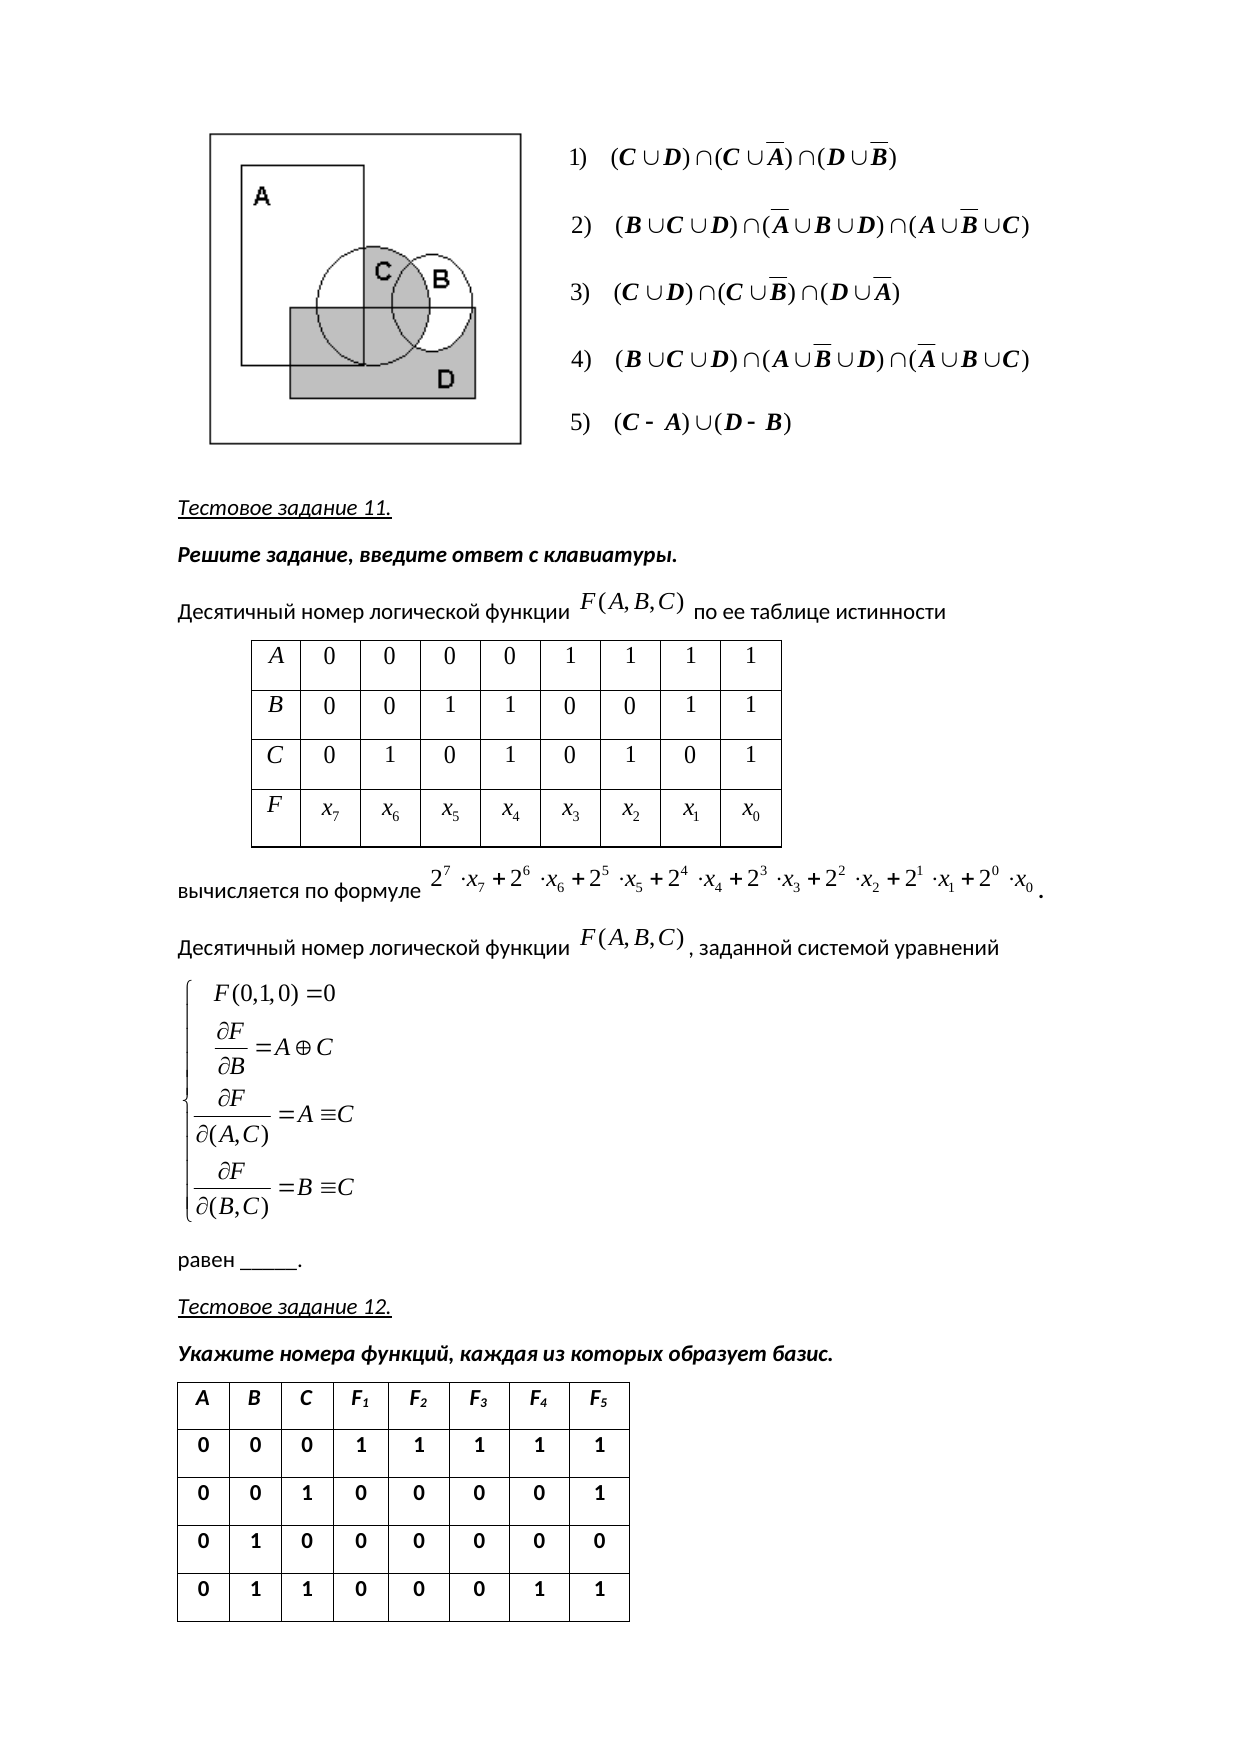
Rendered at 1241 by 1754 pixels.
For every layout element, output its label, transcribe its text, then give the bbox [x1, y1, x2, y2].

table_cell [361, 740, 420, 789]
table_cell 0 [510, 1478, 569, 1525]
table_cell [601, 740, 660, 789]
table_header [301, 641, 360, 689]
table_cell 0 [450, 1574, 509, 1621]
table_cell 1 [334, 1430, 388, 1477]
table_cell [252, 740, 300, 789]
table_cell [661, 691, 720, 739]
text Укажите номера функций, каждая из которых образует базис. [177, 1339, 1152, 1367]
table_header [541, 641, 600, 689]
table_header F3 [450, 1383, 509, 1429]
table_cell [301, 740, 360, 789]
text Тестовое задание 12. [177, 1292, 1152, 1320]
table_cell 1 [450, 1430, 509, 1477]
table_cell 1 [282, 1574, 333, 1621]
table_cell 0 [230, 1430, 281, 1477]
table_cell [361, 691, 420, 739]
table_cell [301, 790, 360, 846]
table_cell 1 [510, 1430, 569, 1477]
table_cell [361, 790, 420, 846]
table_cell [301, 691, 360, 739]
table_header [252, 641, 300, 689]
table_cell [721, 691, 781, 739]
table_cell [252, 790, 300, 846]
text вычисляется по формуле . [177, 860, 1152, 904]
table_cell 0 [282, 1430, 333, 1477]
table_cell 0 [178, 1430, 229, 1477]
text Десятичный номер логической функции по ее таблице истинности [177, 587, 1152, 625]
table_header F1 [334, 1383, 388, 1429]
table_cell 0 [389, 1478, 449, 1525]
table_cell 0 [570, 1526, 629, 1573]
table_cell [601, 790, 660, 846]
table_cell [661, 790, 720, 846]
table_cell 1 [570, 1574, 629, 1621]
picture [194, 118, 539, 462]
text Тестовое задание 11. [177, 493, 1152, 521]
table_cell [481, 740, 540, 789]
table_cell 0 [334, 1574, 388, 1621]
table_cell [721, 790, 781, 846]
table_cell [421, 691, 480, 739]
table_cell 0 [510, 1526, 569, 1573]
table_cell 0 [230, 1478, 281, 1525]
table_header [601, 641, 660, 689]
table_header B [230, 1383, 281, 1429]
table_cell 1 [570, 1430, 629, 1477]
text равен _____. [177, 1245, 1152, 1273]
table_cell 1 [389, 1430, 449, 1477]
table_header F2 [389, 1383, 449, 1429]
table_cell [661, 740, 720, 789]
table_cell [421, 740, 480, 789]
table_cell 0 [389, 1574, 449, 1621]
table_cell [481, 790, 540, 846]
table_cell 0 [178, 1574, 229, 1621]
table_header [177, 118, 556, 481]
table_header F5 [570, 1383, 629, 1429]
table_cell [541, 740, 600, 789]
table_cell [252, 691, 300, 739]
table_cell 0 [282, 1526, 333, 1573]
table_header [661, 641, 720, 689]
text Решите задание, введите ответ с клавиатуры. [177, 540, 1152, 568]
table_header [361, 641, 420, 689]
table_cell [601, 691, 660, 739]
table_cell [541, 790, 600, 846]
table_cell [721, 740, 781, 789]
table_cell 1 [570, 1478, 629, 1525]
table_header [481, 641, 540, 689]
table_header A [178, 1383, 229, 1429]
table_cell 0 [178, 1526, 229, 1573]
table_cell 1 [230, 1574, 281, 1621]
table_cell [481, 691, 540, 739]
table_cell [541, 691, 600, 739]
table_header C [282, 1383, 333, 1429]
table_cell 0 [450, 1478, 509, 1525]
table_header [721, 641, 781, 689]
table_cell 1 [510, 1574, 569, 1621]
table_header F4 [510, 1383, 569, 1429]
table_cell 0 [334, 1478, 388, 1525]
table_cell 0 [334, 1526, 388, 1573]
table_cell 1 [230, 1526, 281, 1573]
table_header [556, 118, 1051, 481]
table_cell 0 [450, 1526, 509, 1573]
table_cell 1 [282, 1478, 333, 1525]
table_header [421, 641, 480, 689]
table_cell 0 [389, 1526, 449, 1573]
table_cell [421, 790, 480, 846]
text Десятичный номер логической функции , заданной системой уравнений [177, 923, 1152, 962]
table_cell 0 [178, 1478, 229, 1525]
